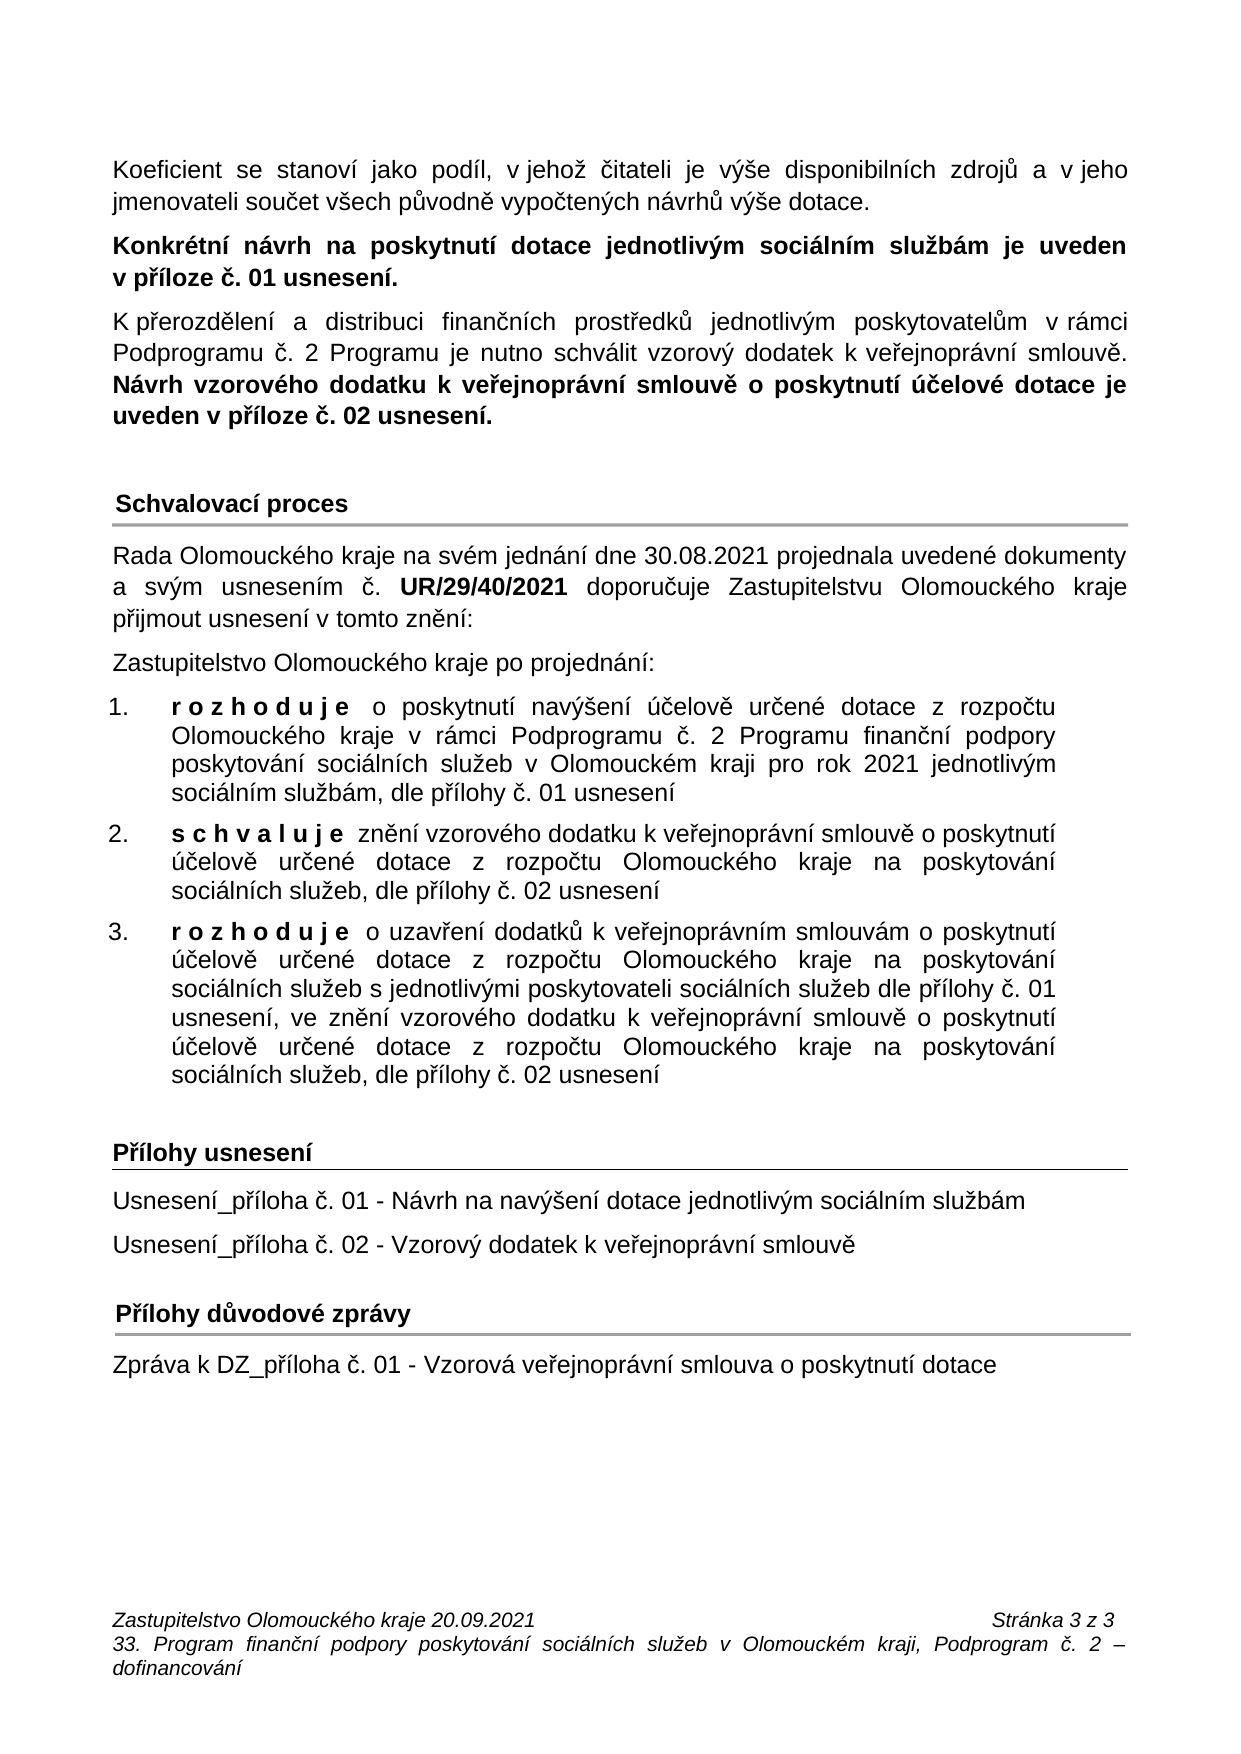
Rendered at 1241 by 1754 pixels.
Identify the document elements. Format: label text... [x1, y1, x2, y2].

text K přerozdělení a distribuci finančních prostředků jednotlivým poskytovatelům v rámci Podprogramu č. 2 Programu je nutno schválit vzorový dodatek k veřejnoprávní smlouvě. Návrh vzorového dodatku k veřejnoprávní smlouvě o poskytnutí účelové dotace je uveden v příloze č. 02 usnesení. [112, 307, 1128, 430]
text Konkrétní návrh na poskytnutí dotace jednotlivým sociálním službám je uveden v příloze č. 01 usnesení. [112, 231, 1128, 291]
text Přílohy důvodové zprávy [115, 1299, 1128, 1327]
table_cell 2. [108, 819, 171, 917]
table_header 1. [108, 692, 171, 819]
text Přílohy usnesení [112, 1138, 1128, 1169]
table_cell 3. [108, 917, 171, 1101]
table_cell schvaluje znění vzorového dodatku k veřejnoprávní smlouvě o poskytnutí účelově určené dotace z rozpočtu Olomouckého kraje na poskytování sociálních služeb, dle přílohy č. 02 usnesení [171, 819, 1057, 917]
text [112, 155, 1128, 216]
text Usnesení_příloha č. 02 - Vzorový dodatek k veřejnoprávní smlouvě [112, 1230, 1128, 1258]
text Schvalovací proces [115, 489, 1128, 518]
text Zastupitelstvo Olomouckého kraje po projednání: [112, 648, 1128, 677]
table_header rozhoduje o poskytnutí navýšení účelově určené dotace z rozpočtu Olomouckého kraje v rámci Podprogramu č. 2 Programu finanční podpory poskytování sociálních služeb v Olomouckém kraji pro rok 2021 jednotlivým sociálním službám, dle přílohy č. 01 usnesení [171, 692, 1057, 819]
text Rada Olomouckého kraje na svém jednání dne 30.08.2021 projednala uvedené dokumenty a svým usnesením č. UR/29/40/2021 doporučuje Zastupitelstvu Olomouckého kraje přijmout usnesení v tomto znění: [112, 541, 1128, 632]
table_cell rozhoduje o uzavření dodatků k veřejnoprávním smlouvám o poskytnutí účelově určené dotace z rozpočtu Olomouckého kraje na poskytování sociálních služeb s jednotlivými poskytovateli sociálních služeb dle přílohy č. 01 usnesení, ve znění vzorového dodatku k veřejnoprávní smlouvě o poskytnutí účelově určené dotace z rozpočtu Olomouckého kraje na poskytování sociálních služeb, dle přílohy č. 02 usnesení [171, 917, 1057, 1101]
text Usnesení_příloha č. 01 - Návrh na navýšení dotace jednotlivým sociálním službám [112, 1186, 1128, 1214]
text Zpráva k DZ_příloha č. 01 - Vzorová veřejnoprávní smlouva o poskytnutí dotace [112, 1350, 1128, 1379]
